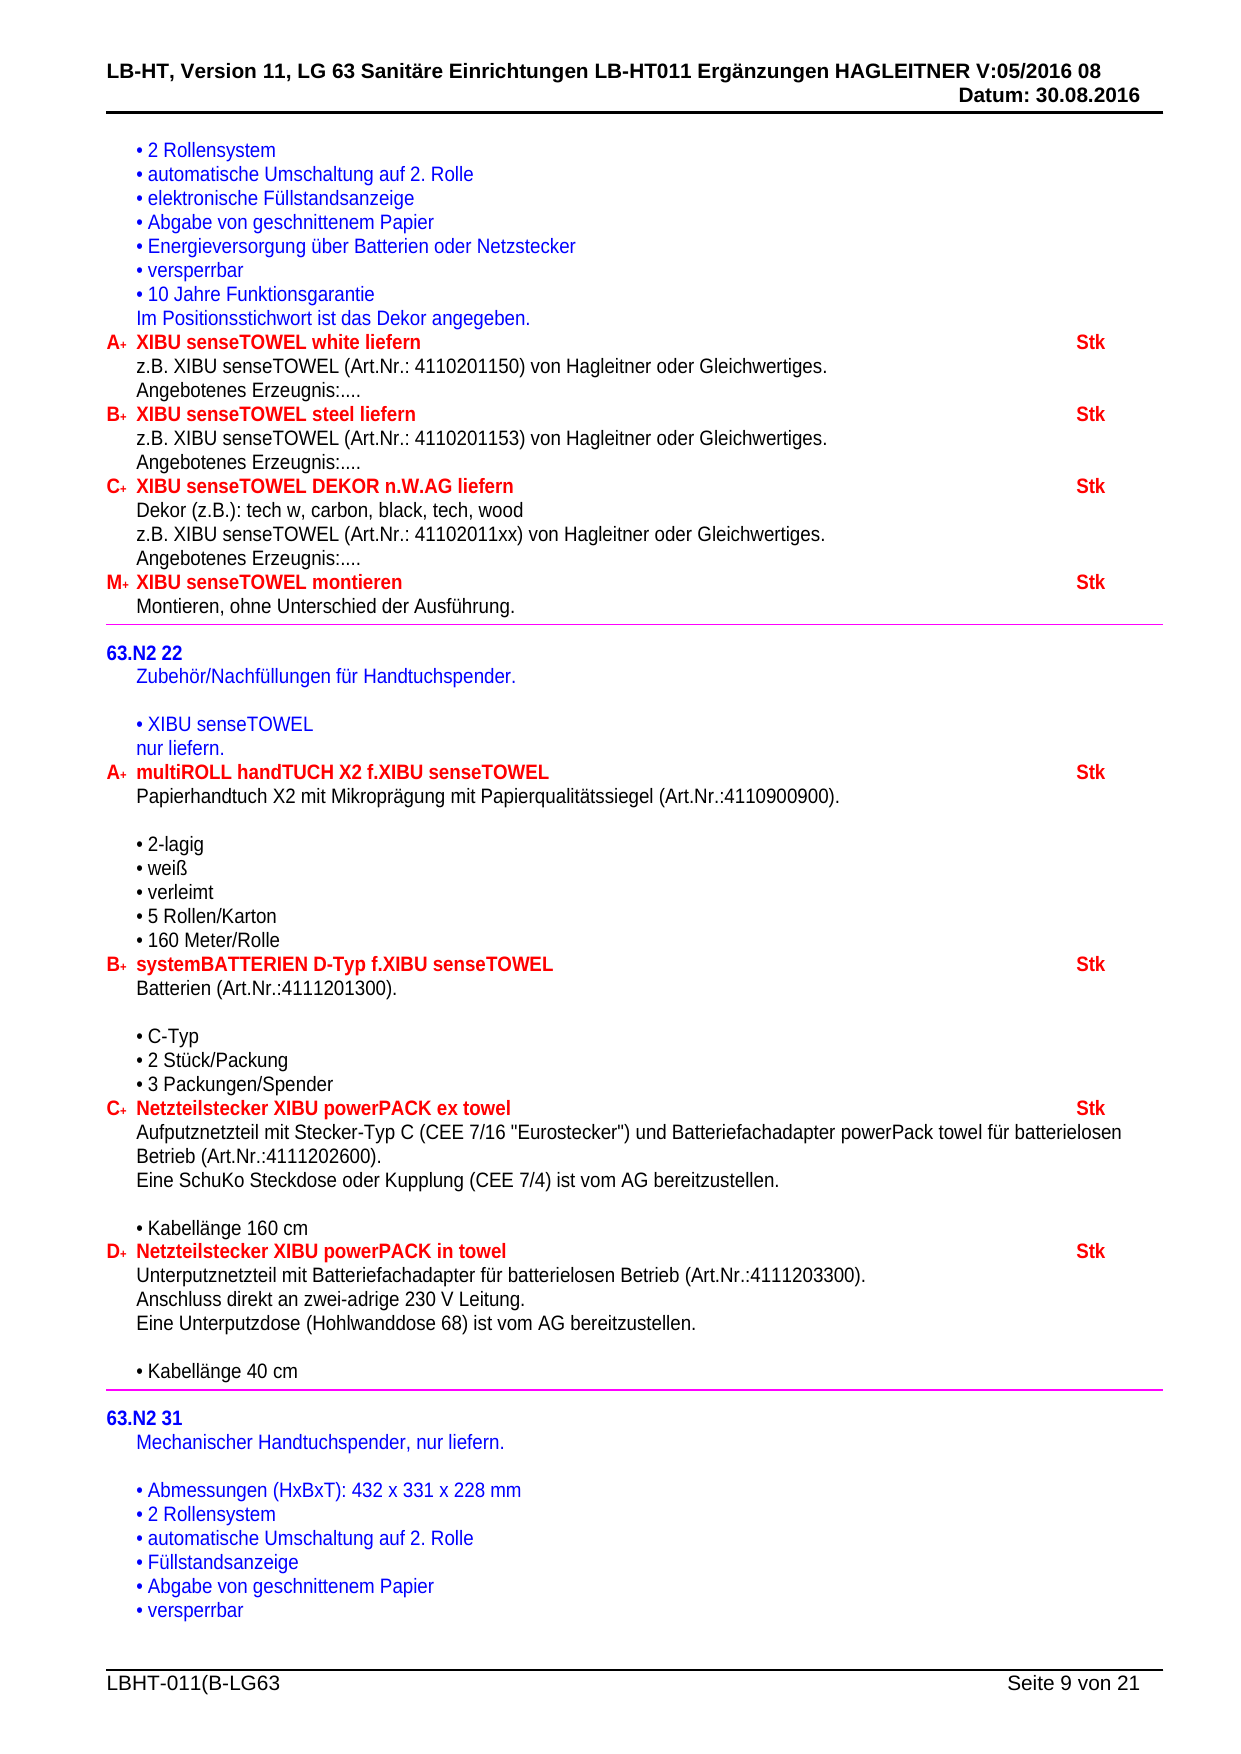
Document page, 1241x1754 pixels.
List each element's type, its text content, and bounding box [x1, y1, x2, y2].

text A+ XIBU senseTOWEL white liefern Stk [106, 330, 1163, 354]
text z.B. XIBU senseTOWEL (Art.Nr.: 4110201150) von Hagleitner oder Gleichwertiges. [136, 354, 1163, 378]
text • 2 Rollensystem [136, 1502, 1163, 1526]
text Angebotenes Erzeugnis:.... [136, 546, 1163, 569]
text 63.N2 22 [106, 640, 1163, 664]
text • versperrbar [136, 1598, 1163, 1622]
text Zubehör/Nachfüllungen für Handtuchspender. [136, 664, 1163, 688]
text Angebotenes Erzeugnis:.... [136, 378, 1163, 402]
text • versperrbar [136, 258, 1163, 282]
text Aufputznetzteil mit Stecker-Typ C (CEE 7/16 "Eurostecker") und Batteriefachadapter powerPack towel für batterielosen Betrieb (Art.Nr.:4111202600). [136, 1119, 1163, 1167]
text M+ XIBU senseTOWEL montieren Stk [106, 569, 1163, 593]
text Eine SchuKo Steckdose oder Kupplung (CEE 7/4) ist vom AG bereitzustellen. [136, 1167, 1163, 1191]
text • Energieversorgung über Batterien oder Netzstecker [136, 234, 1163, 258]
text C+ XIBU senseTOWEL DEKOR n.W.AG liefern Stk [106, 474, 1163, 498]
text • Kabellänge 160 cm [136, 1215, 1163, 1239]
text Montieren, ohne Unterschied der Ausführung. [136, 593, 1163, 617]
text • C-Typ [136, 1024, 1163, 1048]
text • 2 Stück/Packung [136, 1048, 1163, 1072]
text C+ Netzteilstecker XIBU powerPACK ex towel Stk [106, 1096, 1163, 1119]
text • weiß [136, 856, 1163, 880]
text Unterputznetzteil mit Batteriefachadapter für batterielosen Betrieb (Art.Nr.:4111203300). [136, 1263, 1163, 1287]
text Mechanischer Handtuchspender, nur liefern. [136, 1430, 1163, 1454]
text • 2 Rollensystem [136, 138, 1163, 162]
text • 3 Packungen/Spender [136, 1072, 1163, 1096]
text • 5 Rollen/Karton [136, 904, 1163, 928]
text • Abgabe von geschnittenem Papier [136, 210, 1163, 234]
text • 160 Meter/Rolle [136, 928, 1163, 952]
text B+ XIBU senseTOWEL steel liefern Stk [106, 402, 1163, 426]
text D+ Netzteilstecker XIBU powerPACK in towel Stk [106, 1239, 1163, 1263]
text Papierhandtuch X2 mit Mikroprägung mit Papierqualitätssiegel (Art.Nr.:4110900900). [136, 784, 1163, 808]
text Im Positionsstichwort ist das Dekor angegeben. [136, 306, 1163, 330]
text • verleimt [136, 880, 1163, 904]
text B+ systemBATTERIEN D-Typ f.XIBU senseTOWEL Stk [106, 952, 1163, 976]
text • 2-lagig [136, 832, 1163, 856]
text Dekor (z.B.): tech w, carbon, black, tech, wood [136, 498, 1163, 522]
text • Füllstandsanzeige [136, 1550, 1163, 1574]
text Batterien (Art.Nr.:4111201300). [136, 976, 1163, 1000]
text • XIBU senseTOWEL [136, 712, 1163, 736]
text • Abgabe von geschnittenem Papier [136, 1574, 1163, 1598]
text z.B. XIBU senseTOWEL (Art.Nr.: 4110201153) von Hagleitner oder Gleichwertiges. [136, 426, 1163, 450]
text Anschluss direkt an zwei-adrige 230 V Leitung. [136, 1287, 1163, 1311]
text • elektronische Füllstandsanzeige [136, 186, 1163, 210]
text • automatische Umschaltung auf 2. Rolle [136, 162, 1163, 186]
text • Abmessungen (HxBxT): 432 x 331 x 228 mm [136, 1478, 1163, 1502]
text • 10 Jahre Funktionsgarantie [136, 282, 1163, 306]
text z.B. XIBU senseTOWEL (Art.Nr.: 41102011xx) von Hagleitner oder Gleichwertiges. [136, 522, 1163, 546]
text Angebotenes Erzeugnis:.... [136, 450, 1163, 474]
text A+ multiROLL handTUCH X2 f.XIBU senseTOWEL Stk [106, 760, 1163, 784]
text • automatische Umschaltung auf 2. Rolle [136, 1526, 1163, 1550]
text 63.N2 31 [106, 1406, 1163, 1430]
text • Kabellänge 40 cm [136, 1359, 1163, 1383]
text Eine Unterputzdose (Hohlwanddose 68) ist vom AG bereitzustellen. [136, 1311, 1163, 1335]
text nur liefern. [136, 736, 1163, 760]
